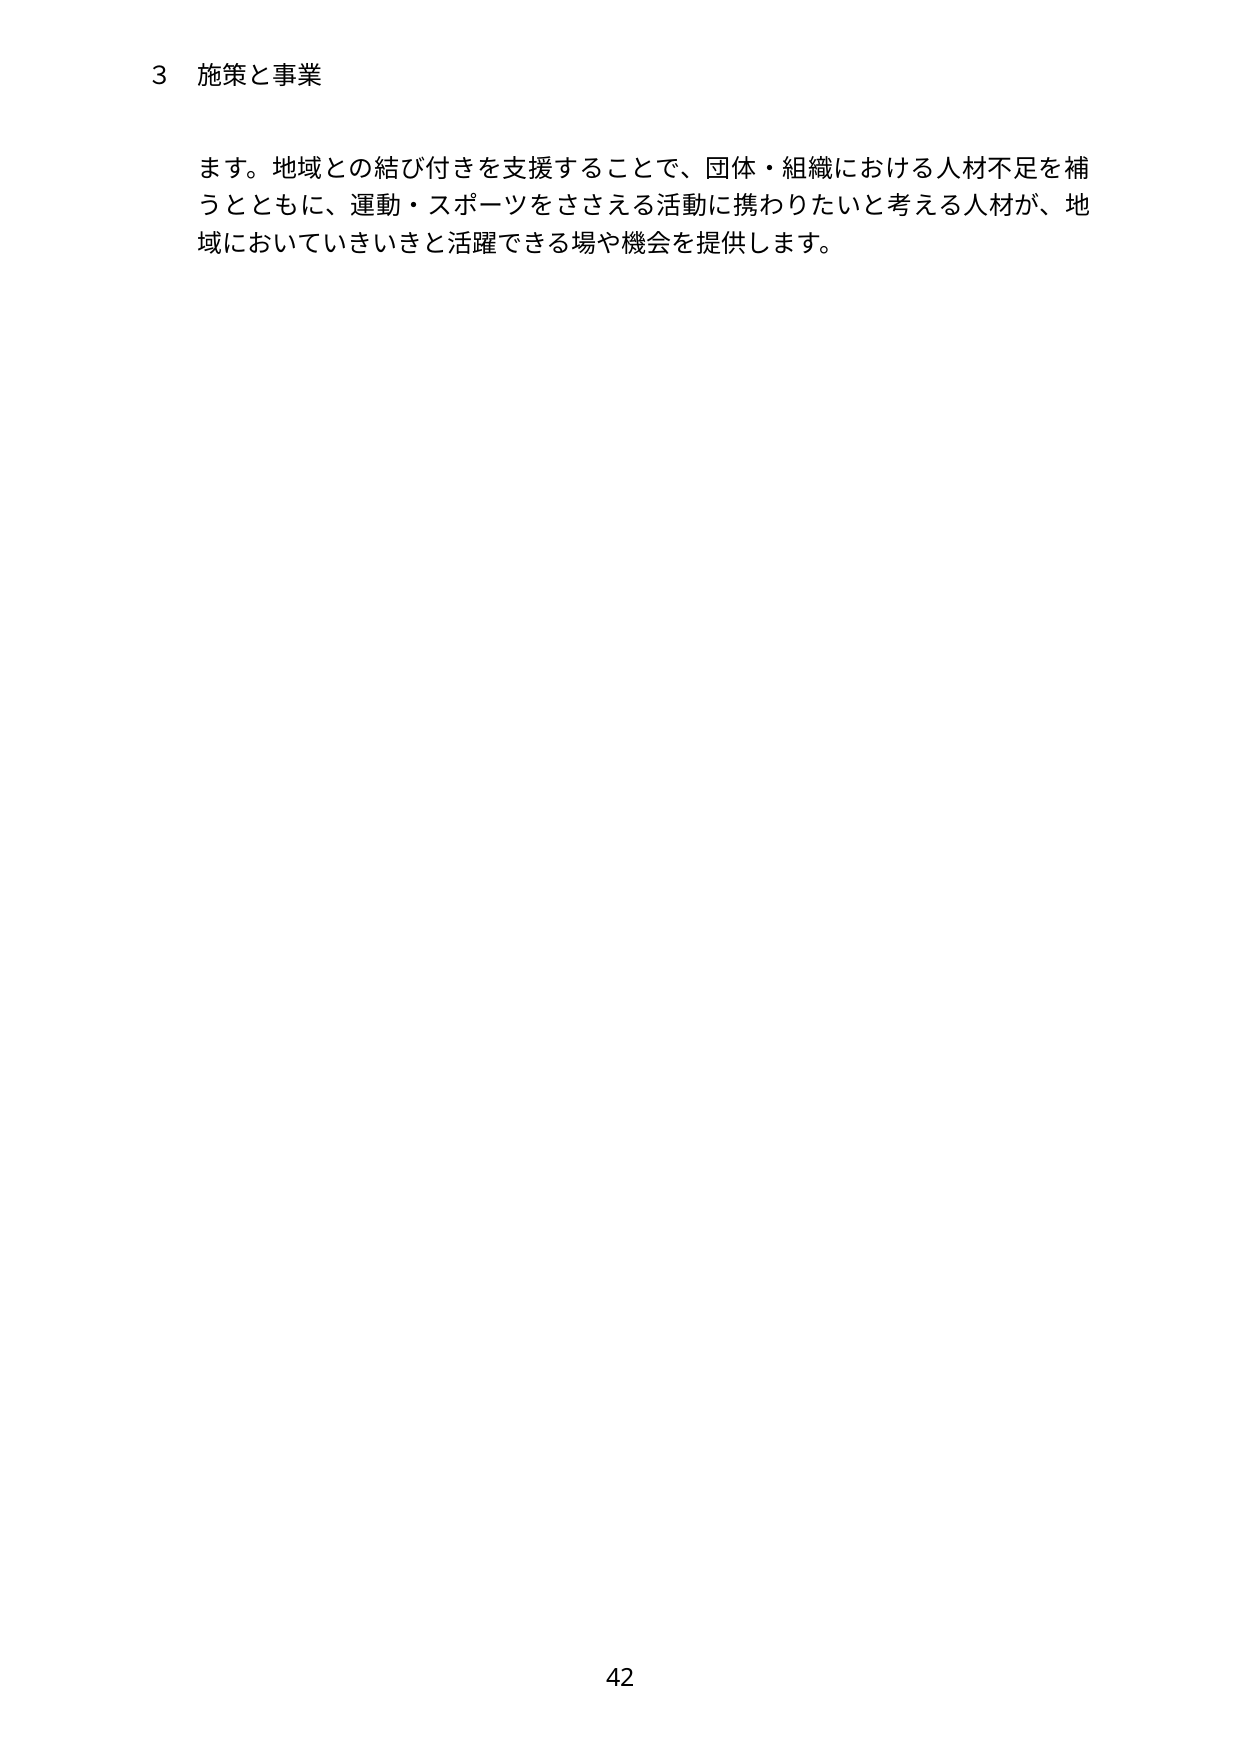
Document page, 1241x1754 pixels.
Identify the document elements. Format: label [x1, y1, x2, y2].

text [198, 148, 1092, 260]
